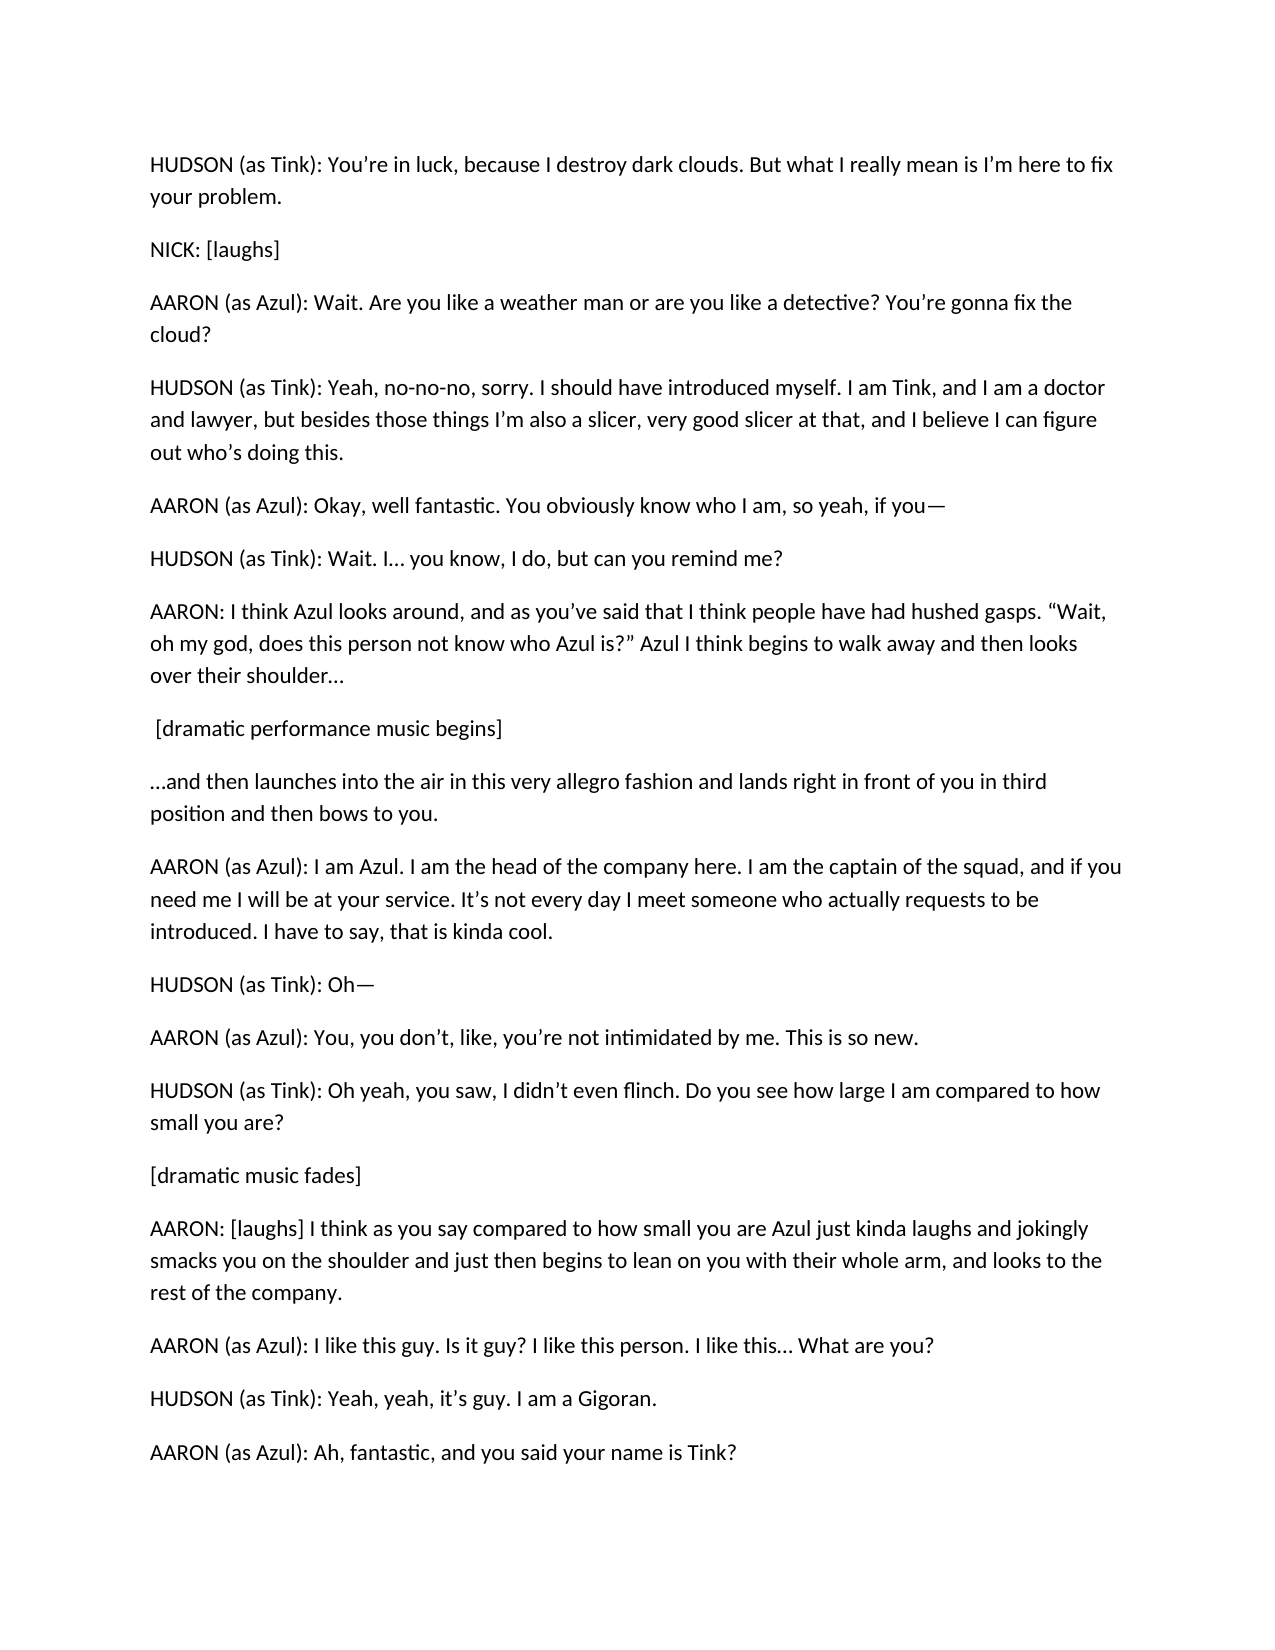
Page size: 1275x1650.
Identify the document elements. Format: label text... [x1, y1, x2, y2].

text [dramatic performance music begins] [150, 714, 1125, 742]
text AARON (as Azul): I am Azul. I am the head of the company here. I am the captain of the squad, and if you need me I will be at your service. It’s not every day I meet someone who actually requests to be introduced. I have to say, that is kinda cool. [150, 852, 1125, 945]
text [dramatic music fades] [150, 1161, 1125, 1189]
text AARON (as Azul): I like this guy. Is it guy? I like this person. I like this… What are you? [150, 1332, 1125, 1359]
text HUDSON (as Tink): Yeah, yeah, it’s guy. I am a Gigoran. [150, 1384, 1125, 1413]
text AARON (as Azul): Okay, well fantastic. You obviously know who I am, so yeah, if you— [150, 491, 1125, 519]
text AARON (as Azul): Ah, fantastic, and you said your name is Tink? [150, 1438, 1125, 1466]
text AARON (as Azul): You, you don’t, like, you’re not intimidated by me. This is so new. [150, 1023, 1125, 1051]
text NICK: [laughs] [150, 235, 1125, 263]
text HUDSON (as Tink): Wait. I… you know, I do, but can you remind me? [150, 544, 1125, 572]
text AARON (as Azul): Wait. Are you like a weather man or are you like a detective? You’re gonna fix the cloud? [150, 288, 1125, 348]
text HUDSON (as Tink): Oh— [150, 970, 1125, 998]
text …and then launches into the air in this very allegro fashion and lands right in front of you in third position and then bows to you. [150, 767, 1125, 827]
text HUDSON (as Tink): Oh yeah, you saw, I didn’t even flinch. Do you see how large I am compared to how small you are? [150, 1076, 1125, 1136]
text AARON: [laughs] I think as you say compared to how small you are Azul just kinda laughs and jokingly smacks you on the shoulder and just then begins to lean on you with their whole arm, and looks to the rest of the company. [150, 1214, 1125, 1307]
text AARON: I think Azul looks around, and as you’ve said that I think people have had hushed gasps. “Wait, oh my god, does this person not know who Azul is?” Azul I think begins to walk away and then looks over their shoulder… [150, 597, 1125, 689]
text HUDSON (as Tink): You’re in luck, because I destroy dark clouds. But what I really mean is I’m here to fix your problem. [150, 150, 1125, 210]
text HUDSON (as Tink): Yeah, no-no-no, sorry. I should have introduced myself. I am Tink, and I am a doctor and lawyer, but besides those things I’m also a slicer, very good slicer at that, and I believe I can figure out who’s doing this. [150, 373, 1125, 466]
